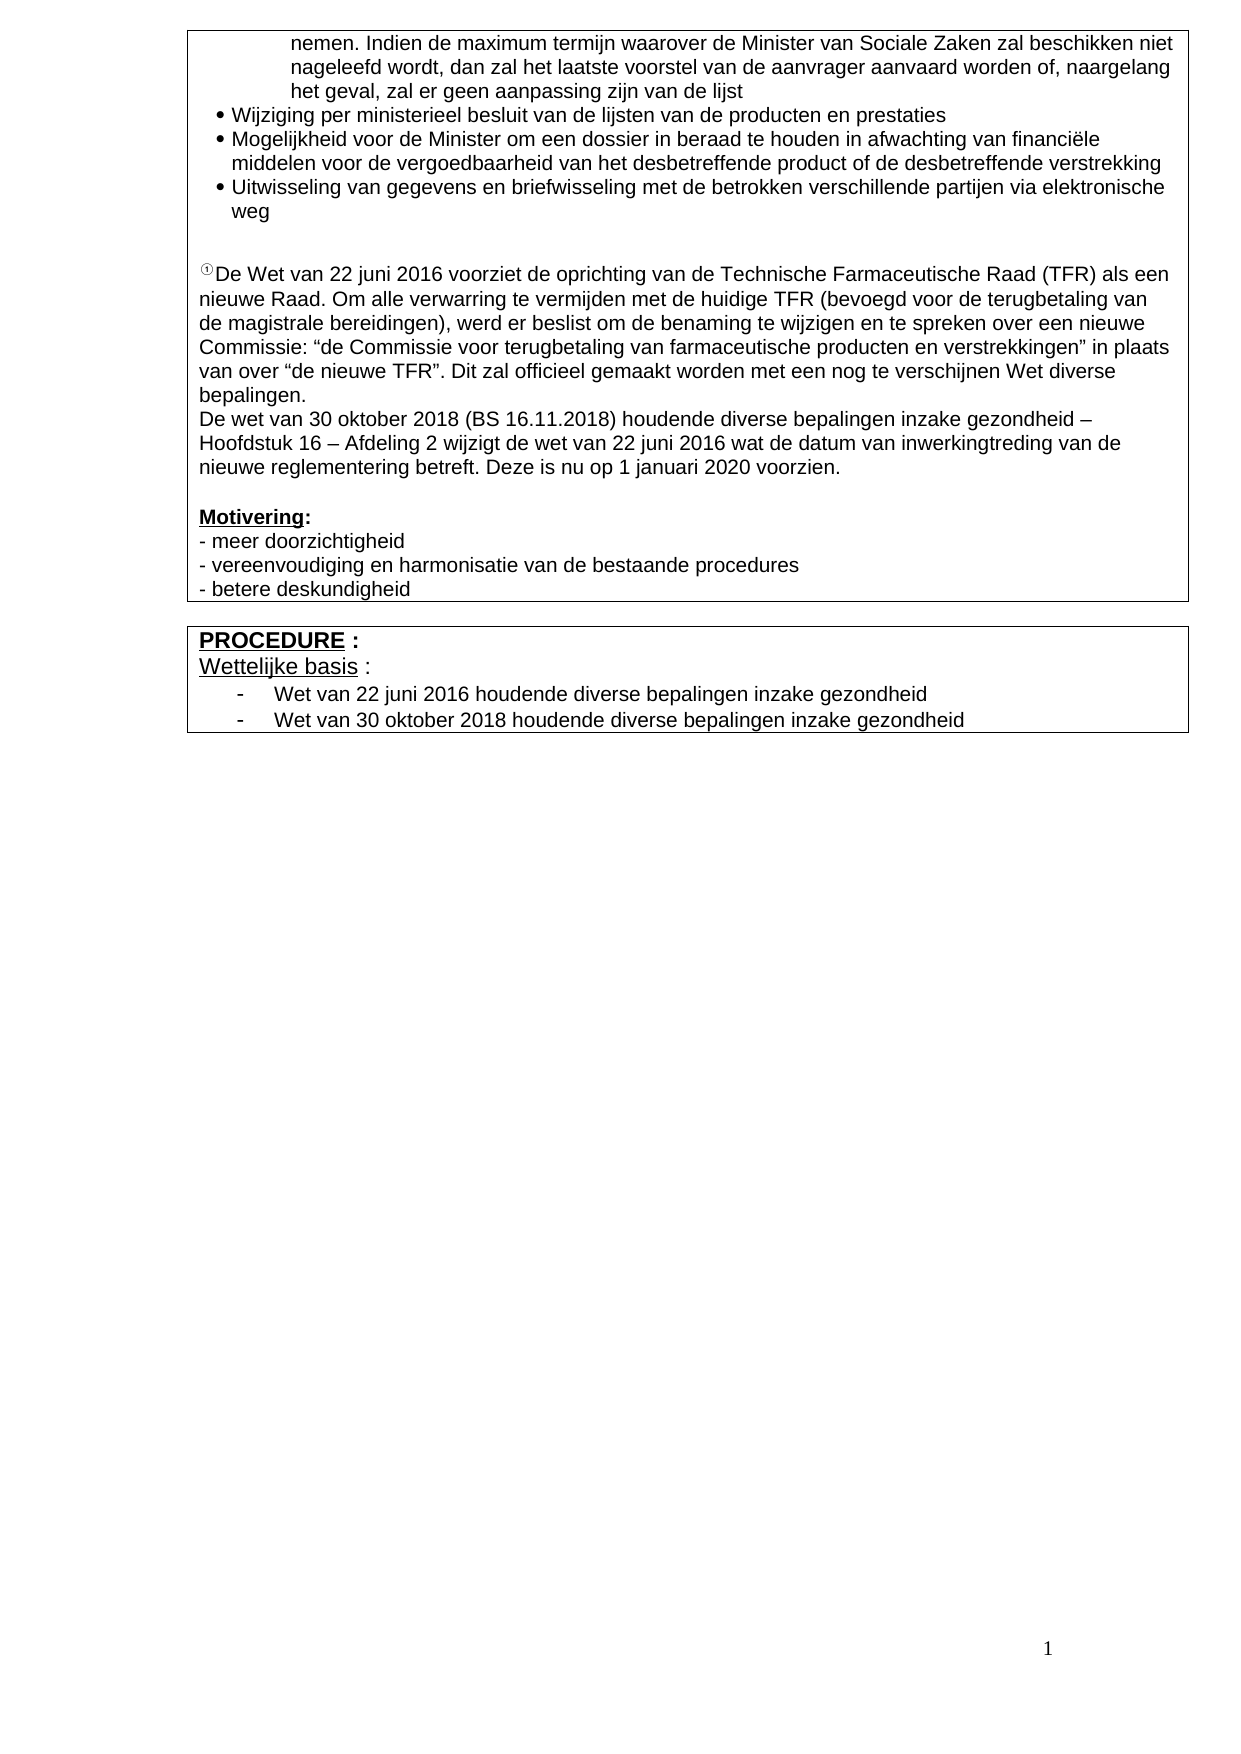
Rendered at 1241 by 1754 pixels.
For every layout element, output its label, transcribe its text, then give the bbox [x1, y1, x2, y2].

table_header PROCEDURE : Wettelijke basis : Wet van 22 juni 2016 houdende diverse bepalingen inzake gezondheid Wet van 30 oktober 2018 houdende diverse bepalingen inzake gezondheid [188, 627, 1188, 732]
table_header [188, 31, 1188, 601]
